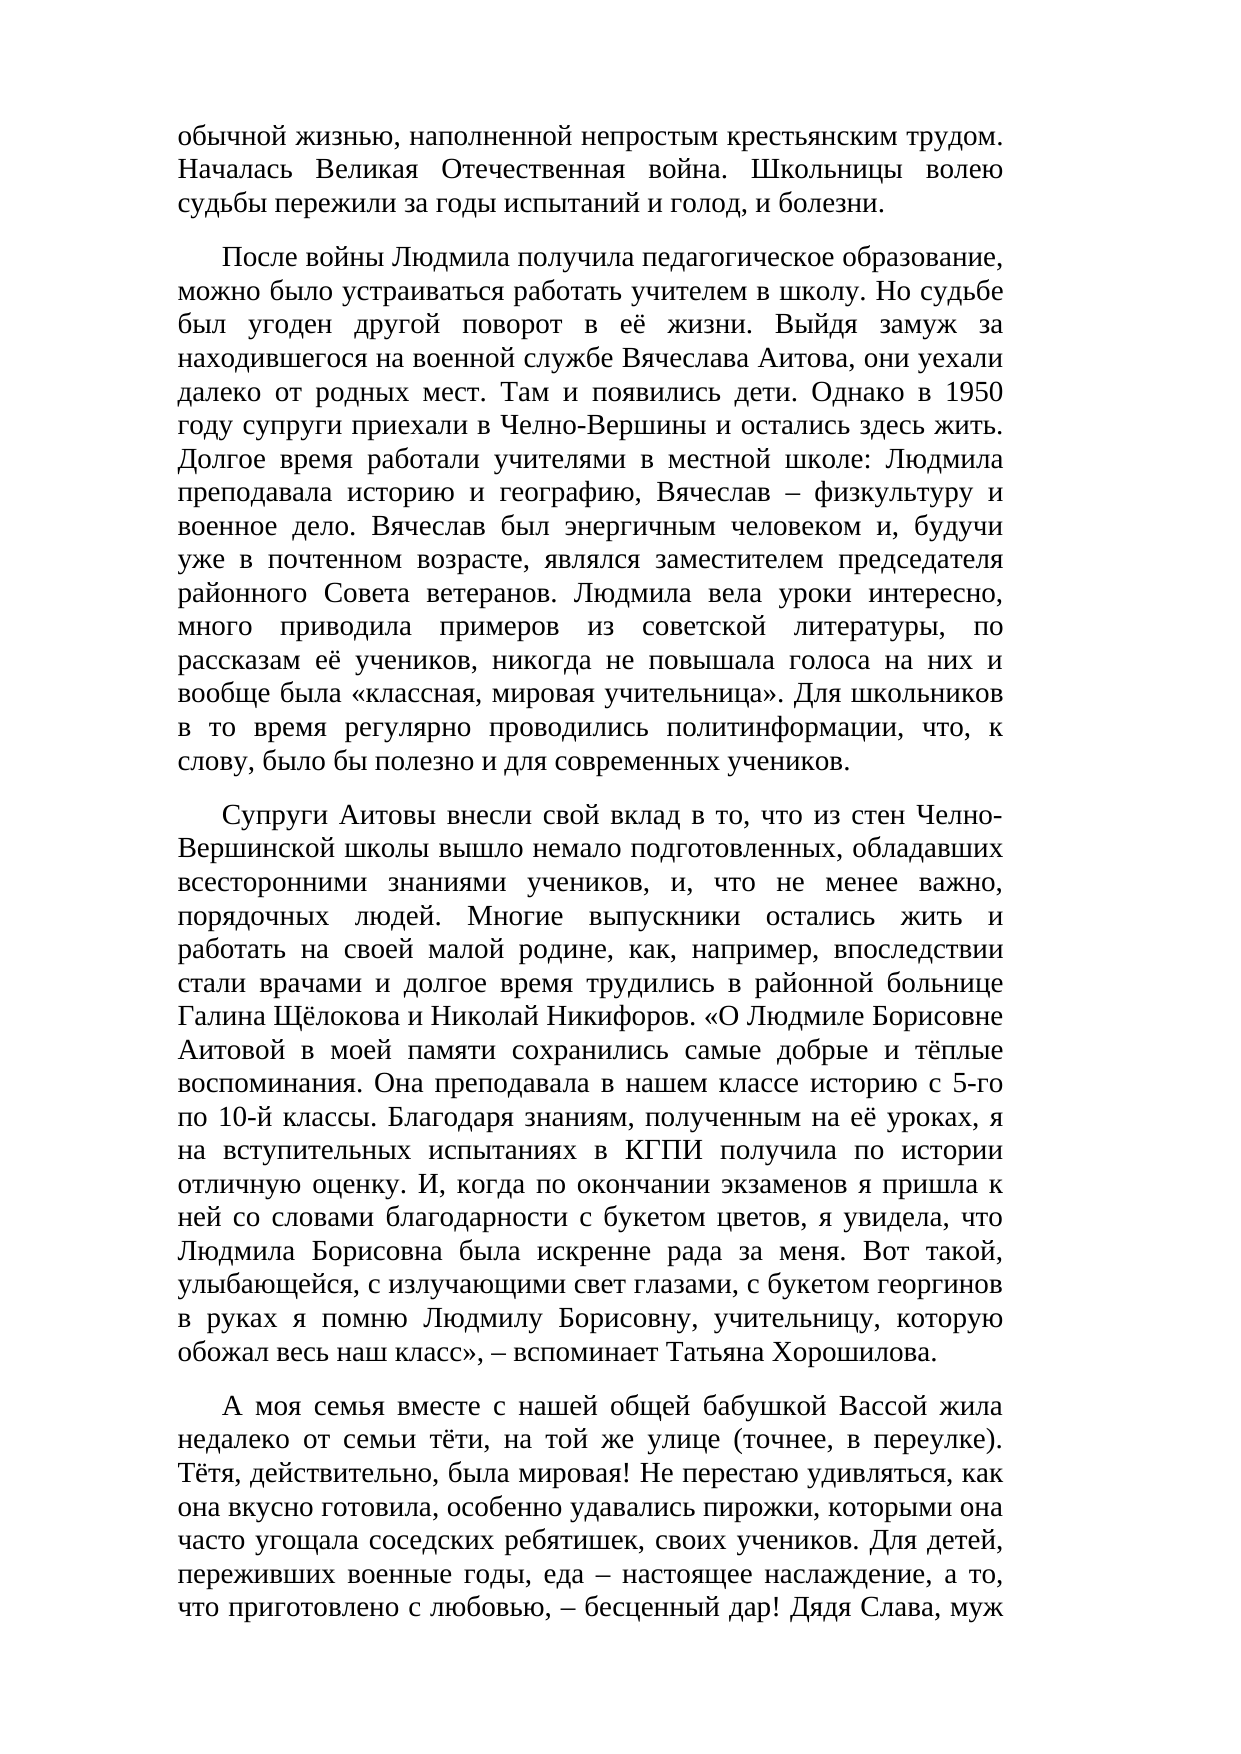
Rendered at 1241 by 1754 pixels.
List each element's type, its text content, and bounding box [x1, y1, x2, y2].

text После войны Людмила получила педагогическое образование, можно было устраиваться работать учителем в школу. Но судьбе был угоден другой поворот в её жизни. Выйдя замуж за находившегося на военной службе Вячеслава Аитова, они уехали далеко от родных мест. Там и появились дети. Однако в 1950 году супруги приехали в Челно-Вершины и остались здесь жить. Долгое время работали учителями в местной школе: Людмила преподавала историю и географию, Вячеслав – физкультуру и военное дело. Вячеслав был энергичным человеком и, будучи уже в почтенном возрасте, являлся заместителем председателя районного Совета ветеранов. Людмила вела уроки интересно, много приводила примеров из советской литературы, по рассказам её учеников, никогда не повышала голоса на них и вообще была «классная, мировая учительница». Для школьников в то время регулярно проводились политинформации, что, к слову, было бы полезно и для современных учеников. [177, 239, 1004, 776]
text Супруги Аитовы внесли свой вклад в то, что из стен Челно-Вершинской школы вышло немало подготовленных, обладавших всесторонними знаниями учеников, и, что не менее важно, порядочных людей. Многие выпускники остались жить и работать на своей малой родине, как, например, впоследствии стали врачами и долгое время трудились в районной больнице Галина Щёлокова и Николай Никифоров. «О Людмиле Борисовне Аитовой в моей памяти сохранились самые добрые и тёплые воспоминания. Она преподавала в нашем классе историю с 5-го по 10-й классы. Благодаря знаниям, полученным на её уроках, я на вступительных испытаниях в КГПИ получила по истории отличную оценку. И, когда по окончании экзаменов я пришла к ней со словами благодарности с букетом цветов, я увидела, что Людмила Борисовна была искренне рада за меня. Вот такой, улыбающейся, с излучающими свет глазами, с букетом георгинов в руках я помню Людмилу Борисовну, учительницу, которую обожал весь наш класс», – вспоминает Татьяна Хорошилова. [177, 797, 1004, 1367]
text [177, 118, 1004, 219]
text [177, 1388, 1004, 1623]
